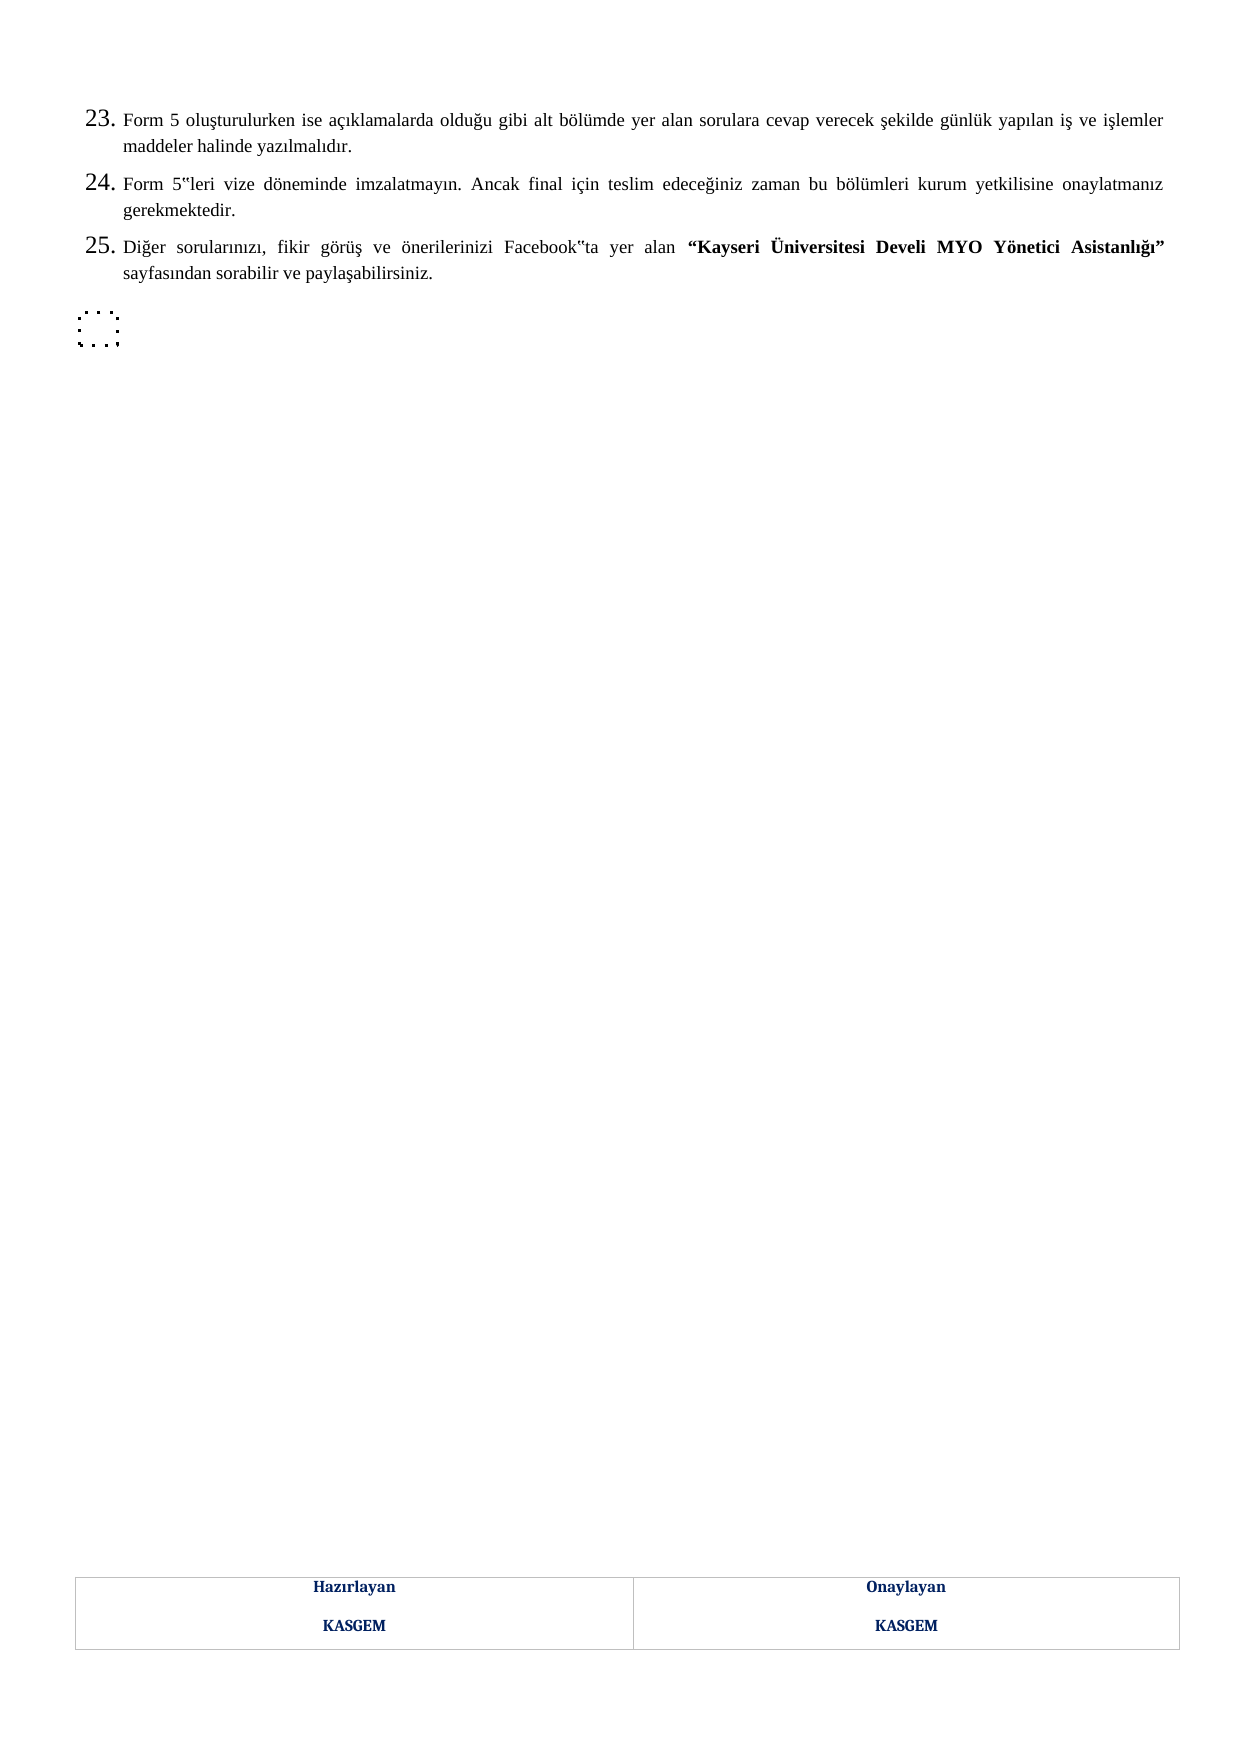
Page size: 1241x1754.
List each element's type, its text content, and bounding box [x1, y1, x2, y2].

list Form 5 oluşturulurken ise açıklamalarda olduğu gibi alt bölümde yer alan sorulara cevap verecek şekilde günlük yapılan iş ve işlemler maddeler halinde yazılmalıdır. [85, 103, 1165, 157]
list Form 5‟leri vize döneminde imzalatmayın. Ancak final için teslim edeceğiniz zaman bu bölümleri kurum yetkilisine onaylatmanız gerekmektedir. [85, 167, 1165, 220]
list Diğer sorularınızı, fikir görüş ve önerilerinizi Facebook‟ta yer alan “Kayseri Üniversitesi Develi MYO Yönetici Asistanlığı” sayfasından sorabilir ve paylaşabilirsiniz. [85, 231, 1165, 284]
